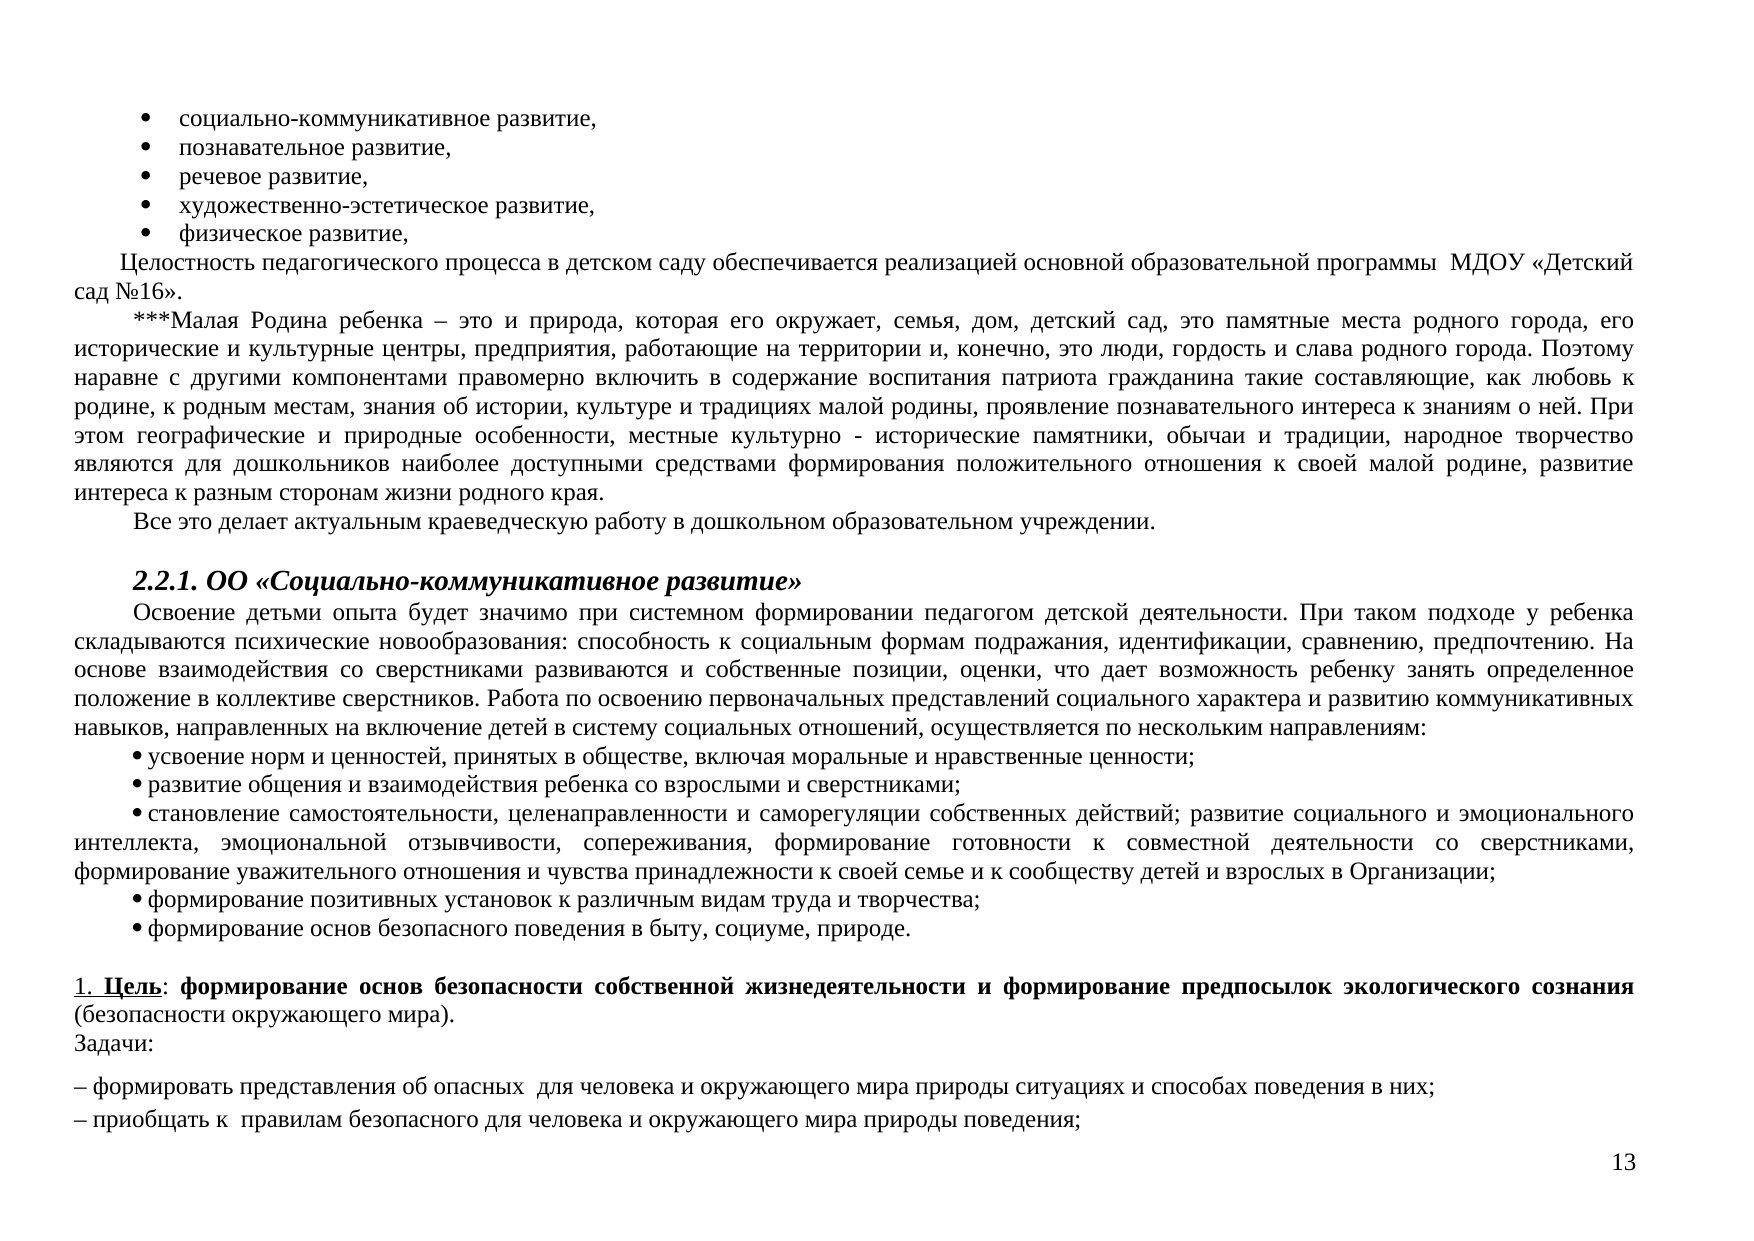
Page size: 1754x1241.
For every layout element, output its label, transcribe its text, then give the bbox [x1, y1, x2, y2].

list речевое развитие, [141, 161, 1636, 190]
text Освоение детьми опыта будет значимо при системном формировании педагогом детской деятельности. При таком подходе у ребенка складываются психические новообразования: способность к социальным формам подражания, идентификации, сравнению, предпочтению. На основе взаимодействия со сверстниками развиваются и собственные позиции, оценки, что дает возможность ребенку занять определенное положение в коллективе сверстников. Работа по освоению первоначальных представлений социального характера и развитию коммуникативных навыков, направленных на включение детей в систему социальных отношений, осуществляется по нескольким направлениям: [74, 597, 1636, 741]
list развитие общения и взаимодействия ребенка со взрослыми и сверстниками; [74, 769, 1636, 798]
list становление самостоятельности, целенаправленности и саморегуляции собственных действий; развитие социального и эмоционального интеллекта, эмоциональной отзывчивости, сопереживания, формирование готовности к совместной деятельности со сверстниками, формирование уважительного отношения и чувства принадлежности к своей семье и к сообществу детей и взрослых в Организации; [74, 798, 1636, 884]
text – приобщать к правилам безопасного для человека и окружающего мира природы поведения; [74, 1104, 1636, 1133]
text ***Малая Родина ребенка – это и природа, которая его окружает, семья, дом, детский сад, это памятные места родного города, его исторические и культурные центры, предприятия, работающие на территории и, конечно, это люди, гордость и слава родного города. Поэтому наравне с другими компонентами правомерно включить в содержание воспитания патриота гражданина такие составляющие, как любовь к родине, к родным местам, знания об истории, культуре и традициях малой родины, проявление познавательного интереса к знаниям о ней. При этом географические и природные особенности, местные культурно - исторические памятники, обычаи и традиции, народное творчество являются для дошкольников наиболее доступными средствами формирования положительного отношения к своей малой родине, развитие интереса к разным сторонам жизни родного края. [74, 305, 1636, 506]
list познавательное развитие, [141, 132, 1636, 161]
list физическое развитие, [141, 218, 1636, 247]
list художественно-эстетическое развитие, [141, 190, 1636, 218]
list усвоение норм и ценностей, принятых в обществе, включая моральные и нравственные ценности; [74, 741, 1636, 769]
text – формировать представления об опасных для человека и окружающего мира природы ситуациях и способах поведения в них; [74, 1071, 1636, 1100]
list формирование позитивных установок к различным видам труда и творчества; [74, 884, 1636, 913]
text Все это делает актуальным краеведческую работу в дошкольном образовательном учреждении. [74, 506, 1636, 535]
text 1. Цель: формирование основ безопасности собственной жизнедеятельности и формирование предпосылок экологического сознания (безопасности окружающего мира). [74, 971, 1636, 1028]
list социально-коммуникативное развитие, [141, 103, 1636, 132]
text Целостность педагогического процесса в детском саду обеспечивается реализацией основной образовательной программы МДОУ «Детский сад №16». [74, 247, 1636, 305]
list формирование основ безопасного поведения в быту, социуме, природе. [74, 913, 1636, 942]
text 2.2.1. ОО «Социально-коммуникативное развитие» [74, 563, 1636, 597]
text Задачи: [74, 1028, 1636, 1057]
